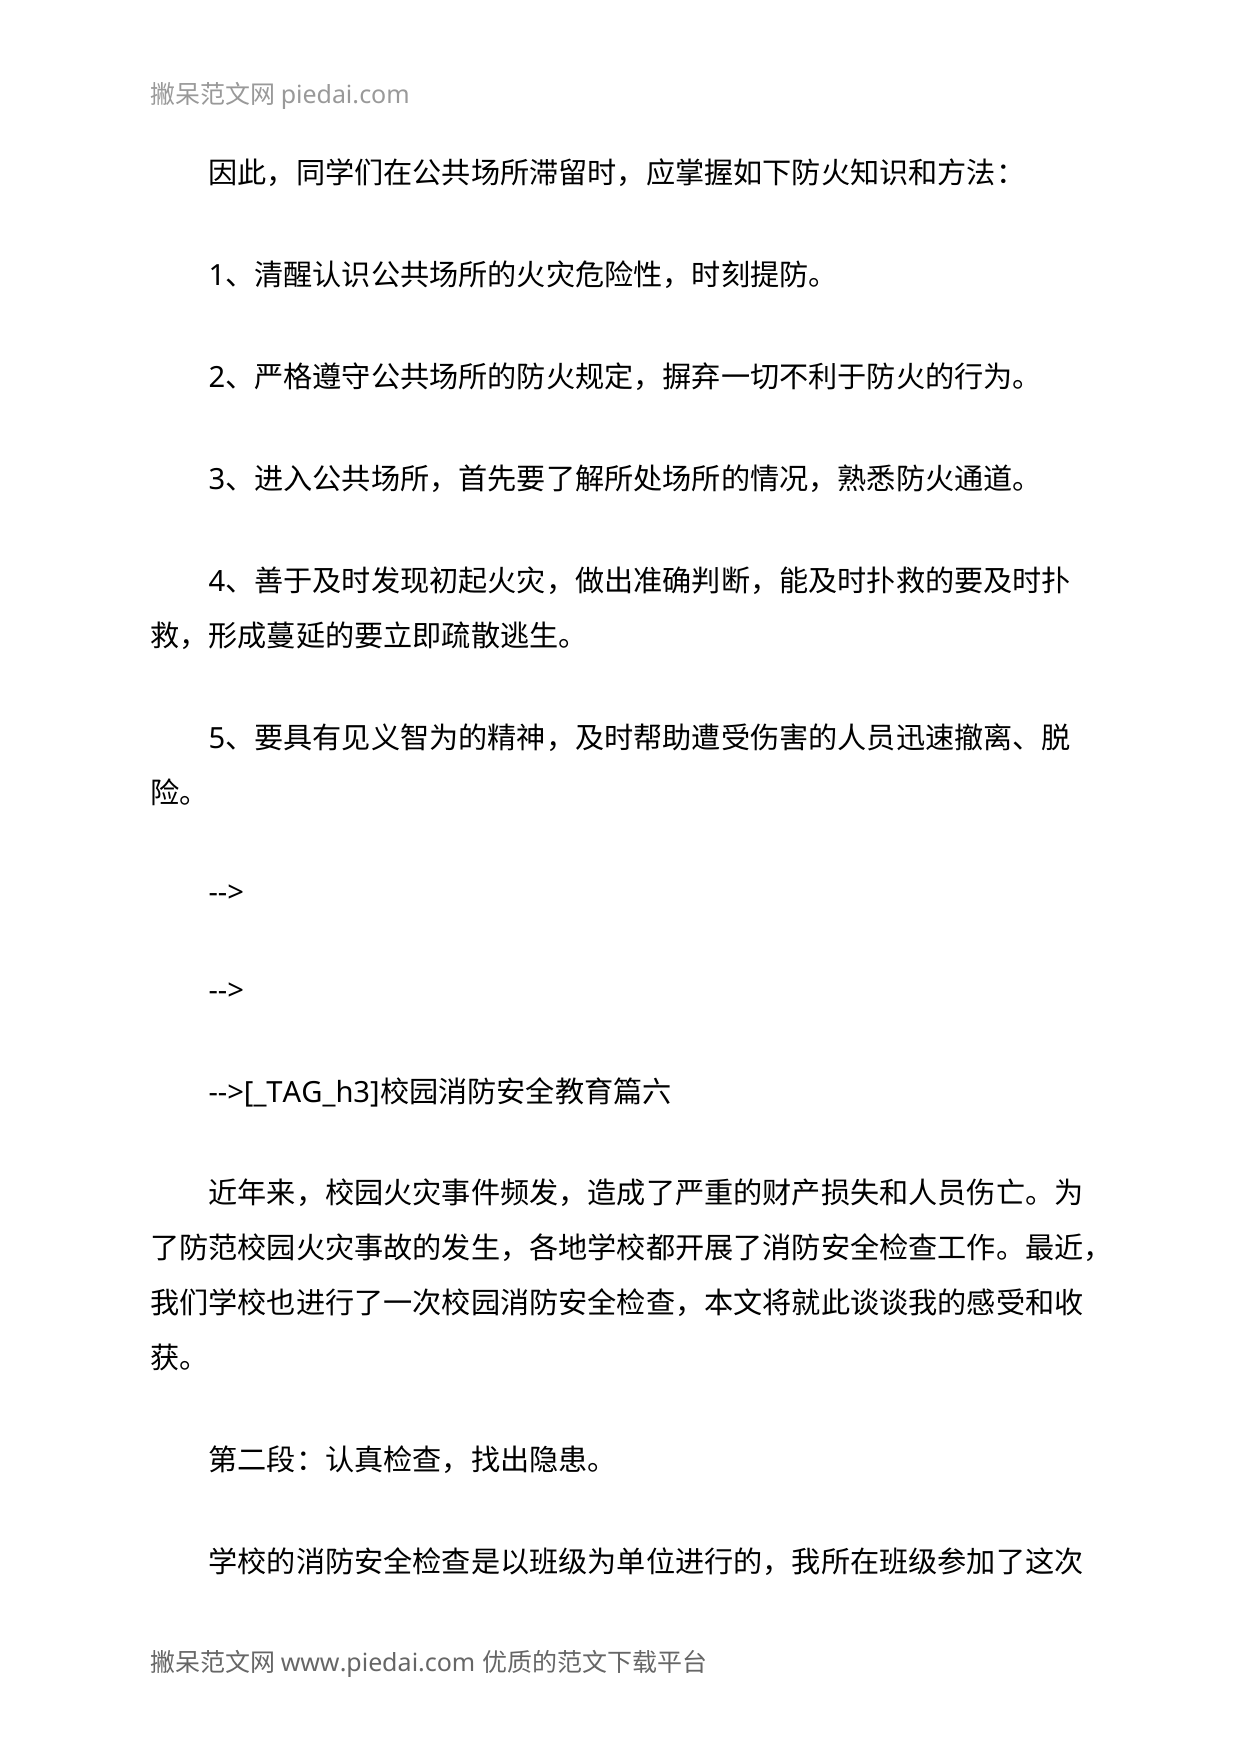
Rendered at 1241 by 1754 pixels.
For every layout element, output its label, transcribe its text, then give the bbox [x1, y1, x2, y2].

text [150, 1538, 1090, 1581]
text 4、善于及时发现初起火灾，做出准确判断，能及时扑救的要及时扑救，形成蔓延的要立即疏散逃生。 [150, 558, 1090, 655]
text -->[_TAG_h3]校园消防安全教育篇六 [150, 1068, 1090, 1111]
text 第二段：认真检查，找出隐患。 [150, 1437, 1090, 1479]
text --> [150, 871, 1090, 911]
text 5、要具有见义智为的精神，及时帮助遭受伤害的人员迅速撤离、脱险。 [150, 714, 1090, 812]
text 因此，同学们在公共场所滞留时，应掌握如下防火知识和方法： [150, 150, 1090, 192]
text --> [150, 970, 1090, 1009]
text 1、清醒认识公共场所的火灾危险性，时刻提防。 [150, 252, 1090, 294]
text 2、严格遵守公共场所的防火规定，摒弃一切不利于防火的行为。 [150, 354, 1090, 396]
text 3、进入公共场所，首先要了解所处场所的情况，熟悉防火通道。 [150, 456, 1090, 498]
text 近年来，校园火灾事件频发，造成了严重的财产损失和人员伤亡。为了防范校园火灾事故的发生，各地学校都开展了消防安全检查工作。最近，我们学校也进行了一次校园消防安全检查，本文将就此谈谈我的感受和收获。 [150, 1170, 1090, 1377]
